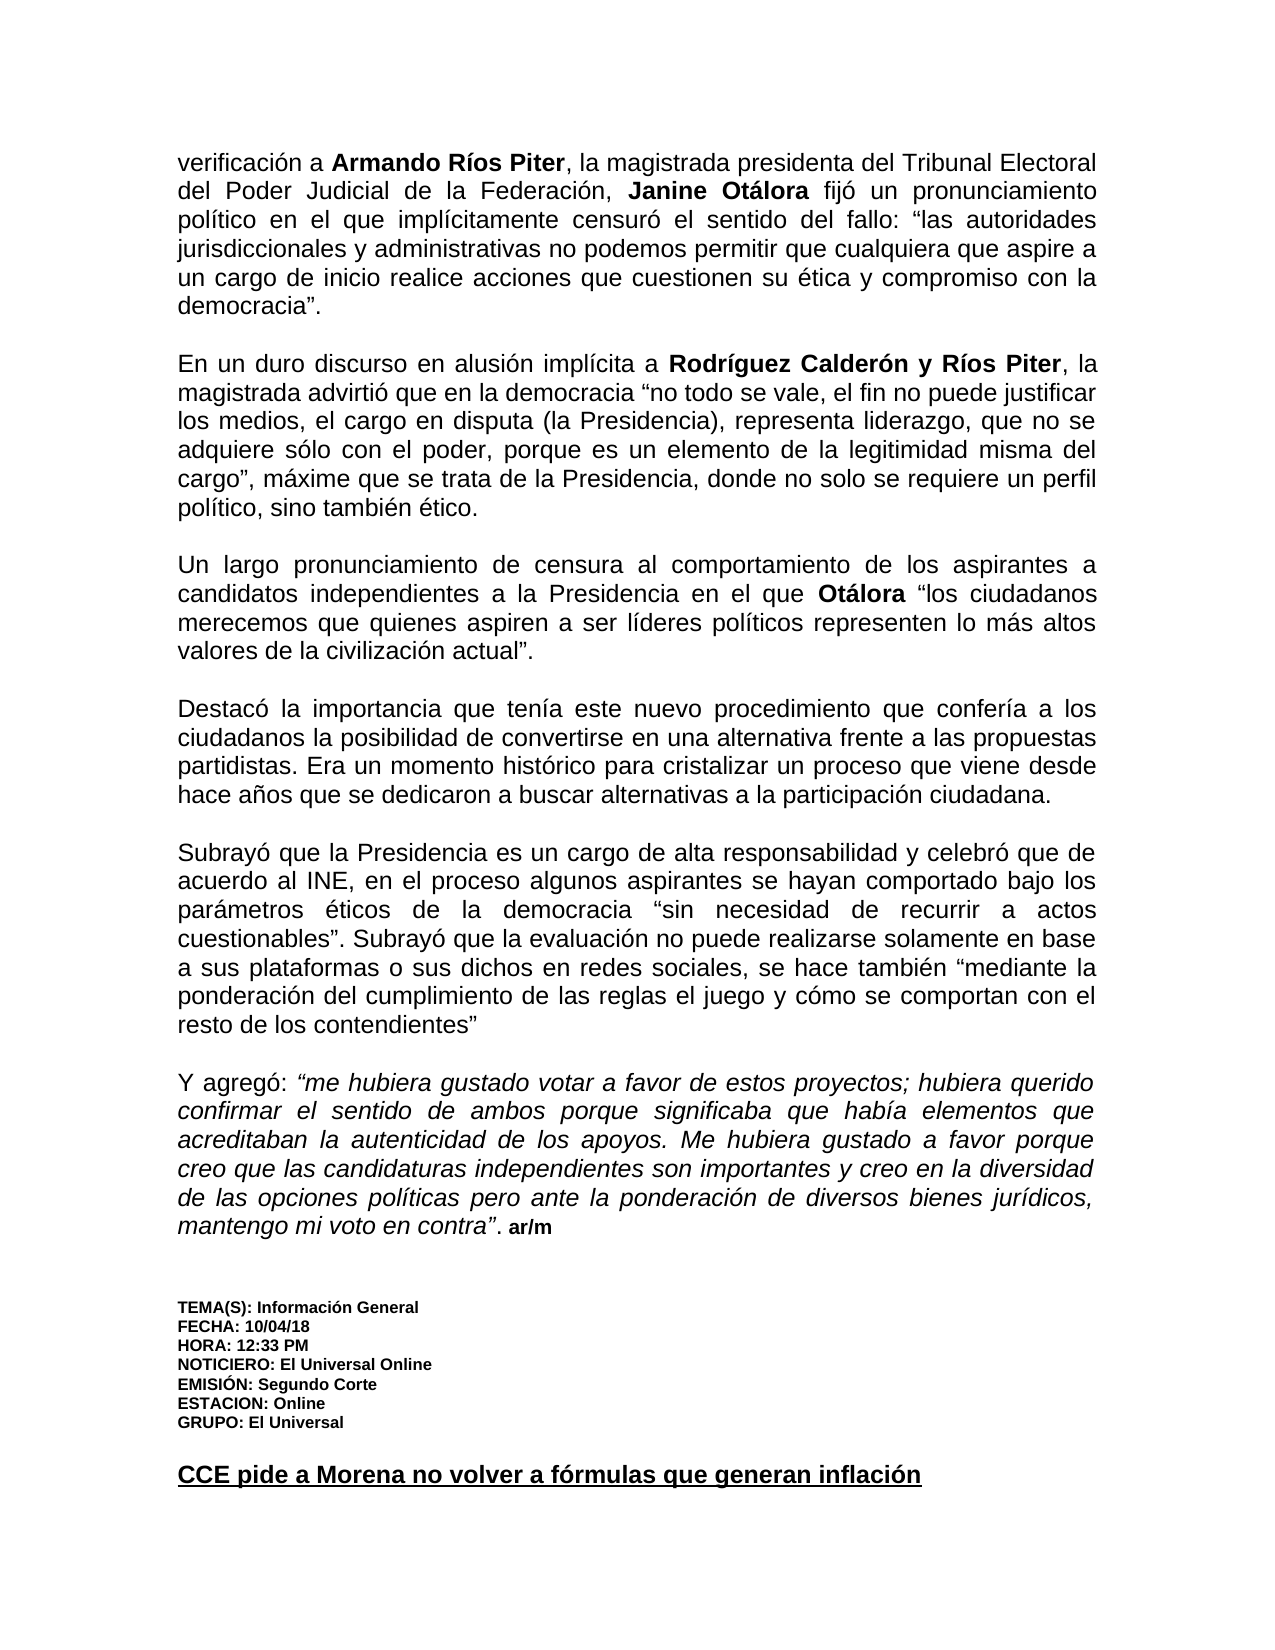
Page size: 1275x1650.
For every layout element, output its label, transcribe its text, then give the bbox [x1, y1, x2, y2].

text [177, 148, 1098, 320]
text FECHA: 10/04/18 [177, 1317, 1098, 1336]
text ESTACION: Online [177, 1393, 1098, 1413]
text Un largo pronunciamiento de censura al comportamiento de los aspirantes a candidatos independientes a la Presidencia en el que Otálora “los ciudadanos merecemos que quienes aspiren a ser líderes políticos representen lo más altos valores de la civilización actual”. [177, 550, 1098, 665]
text NOTICIERO: El Universal Online [177, 1355, 1098, 1374]
text CCE pide a Morena no volver a fórmulas que generan inflación [177, 1461, 1098, 1489]
text Subrayó que la Presidencia es un cargo de alta responsabilidad y celebró que de acuerdo al INE, en el proceso algunos aspirantes se hayan comportado bajo los parámetros éticos de la democracia “sin necesidad de recurrir a actos cuestionables”. Subrayó que la evaluación no puede realizarse solamente en base a sus plataformas o sus dichos en redes sociales, se hace también “mediante la ponderación del cumplimiento de las reglas el juego y cómo se comportan con el resto de los contendientes” [177, 838, 1098, 1039]
text EMISIÓN: Segundo Corte [177, 1374, 1098, 1393]
text Destacó la importancia que tenía este nuevo procedimiento que confería a los ciudadanos la posibilidad de convertirse en una alternativa frente a las propuestas partidistas. Era un momento histórico para cristalizar un proceso que viene desde hace años que se dedicaron a buscar alternativas a la participación ciudadana. [177, 694, 1098, 809]
text En un duro discurso en alusión implícita a Rodríguez Calderón y Ríos Piter, la magistrada advirtió que en la democracia “no todo se vale, el fin no puede justificar los medios, el cargo en disputa (la Presidencia), representa liderazgo, que no se adquiere sólo con el poder, porque es un elemento de la legitimidad misma del cargo”, máxime que se trata de la Presidencia, donde no solo se requiere un perfil político, sino también ético. [177, 349, 1098, 521]
text HORA: 12:33 PM [177, 1336, 1098, 1355]
text GRUPO: El Universal [177, 1413, 1098, 1432]
text Y agregó: “me hubiera gustado votar a favor de estos proyectos; hubiera querido confirmar el sentido de ambos porque significaba que había elementos que acreditaban la autenticidad de los apoyos. Me hubiera gustado a favor porque creo que las candidaturas independientes son importantes y creo en la diversidad de las opciones políticas pero ante la ponderación de diversos bienes jurídicos, mantengo mi voto en contra”. ar/m [177, 1068, 1098, 1240]
text TEMA(S): Información General [177, 1298, 1098, 1317]
